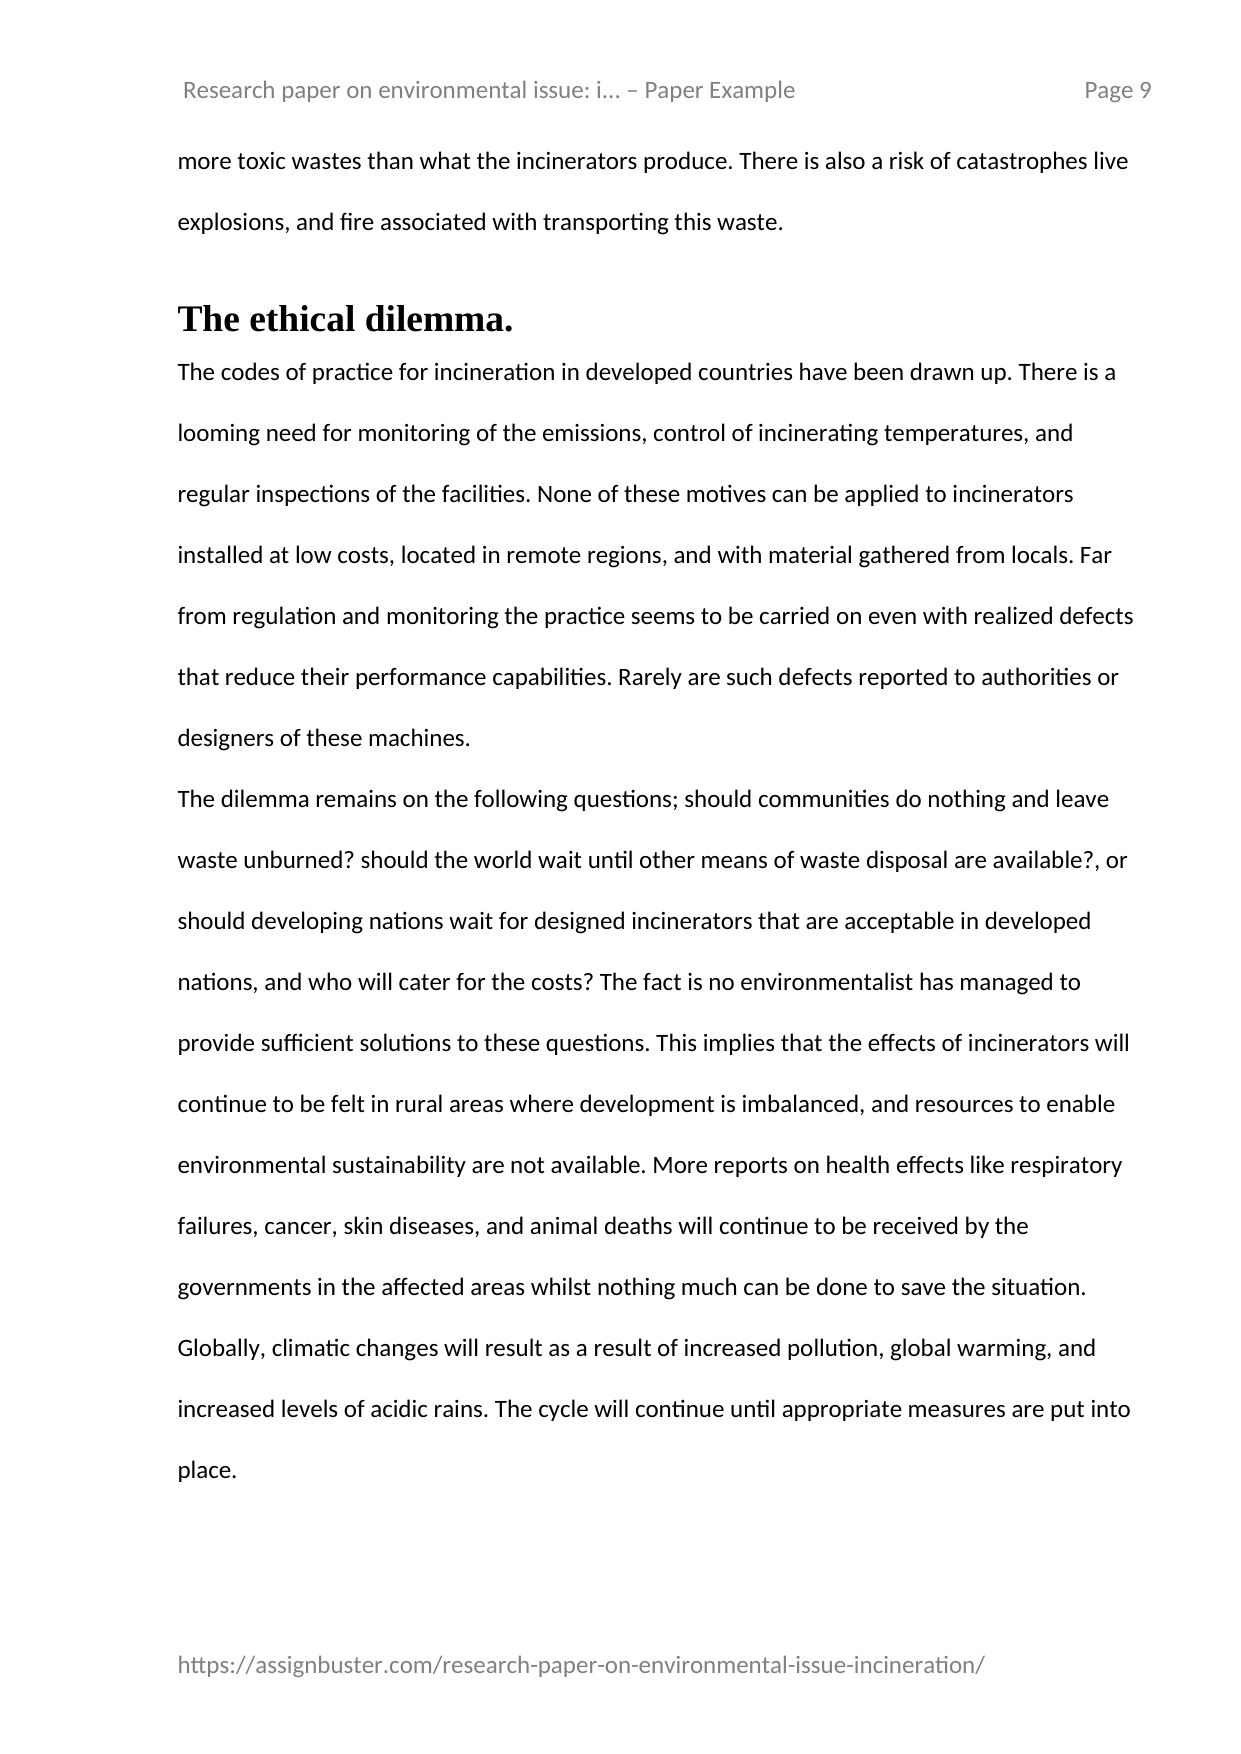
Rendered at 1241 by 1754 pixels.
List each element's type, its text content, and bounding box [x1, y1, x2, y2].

text The codes of practice for incineration in developed countries have been drawn up. There is a looming need for monitoring of the emissions, control of incinerating temperatures, and regular inspections of the facilities. None of these motives can be applied to incinerators installed at low costs, located in remote regions, and with material gathered from locals. Far from regulation and monitoring the practice seems to be carried on even with realized defects that reduce their performance capabilities. Rarely are such defects reported to authorities or designers of these machines. The dilemma remains on the following questions; should communities do nothing and leave waste unburned? should the world wait until other means of waste disposal are available?, or should developing nations wait for designed incinerators that are acceptable in developed nations, and who will cater for the costs? The fact is no environmentalist has managed to provide sufficient solutions to these questions. This implies that the effects of incinerators will continue to be felt in rural areas where development is imbalanced, and resources to enable environmental sustainability are not available. More reports on health effects like respiratory failures, cancer, skin diseases, and animal deaths will continue to be received by the governments in the affected areas whilst nothing much can be done to save the situation. Globally, climatic changes will result as a result of increased pollution, global warming, and increased levels of acidic rains. The cycle will continue until appropriate measures are put into place. [177, 356, 1152, 1485]
subtitle The ethical dilemma. [177, 297, 1152, 340]
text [177, 145, 1152, 237]
